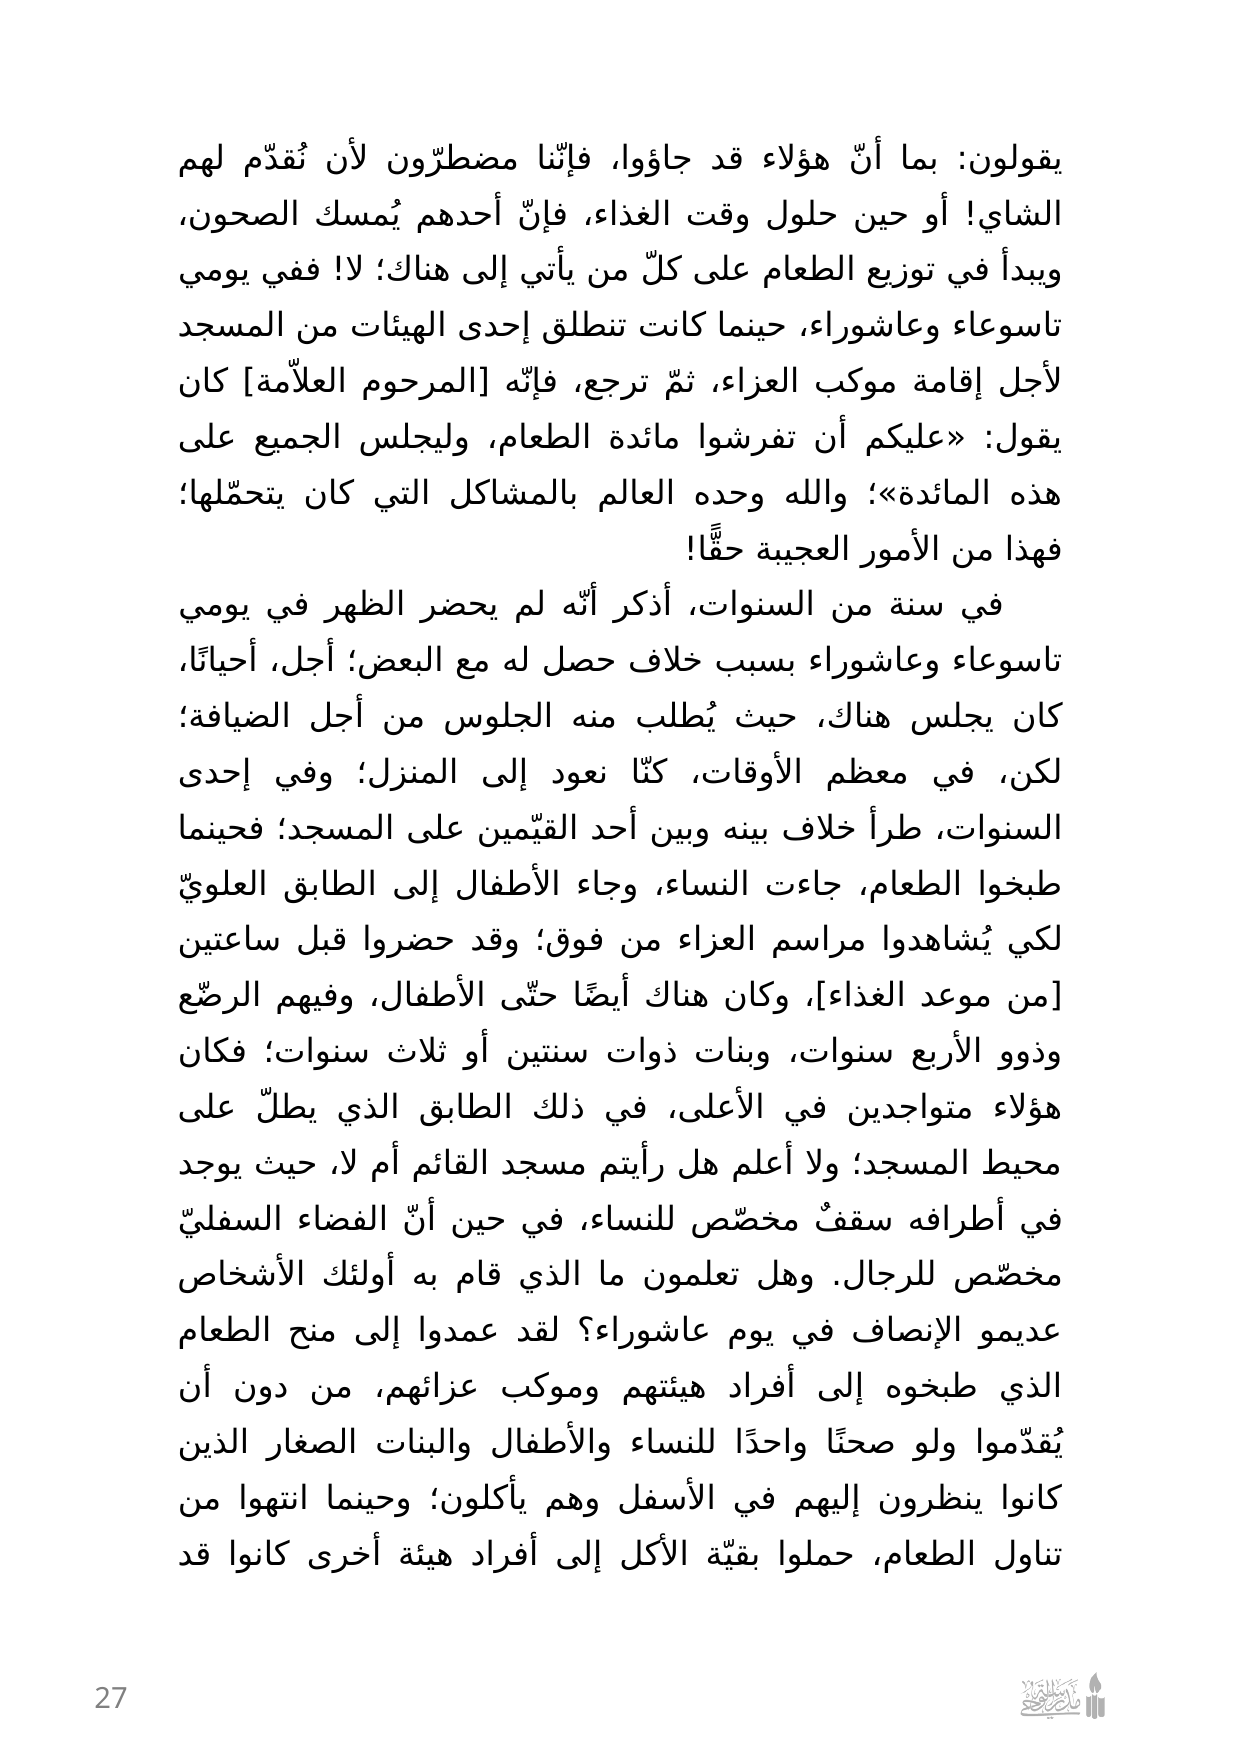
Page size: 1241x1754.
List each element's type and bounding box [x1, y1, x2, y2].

picture [1020, 1672, 1105, 1719]
text [177, 136, 1063, 582]
text [177, 582, 1063, 1587]
